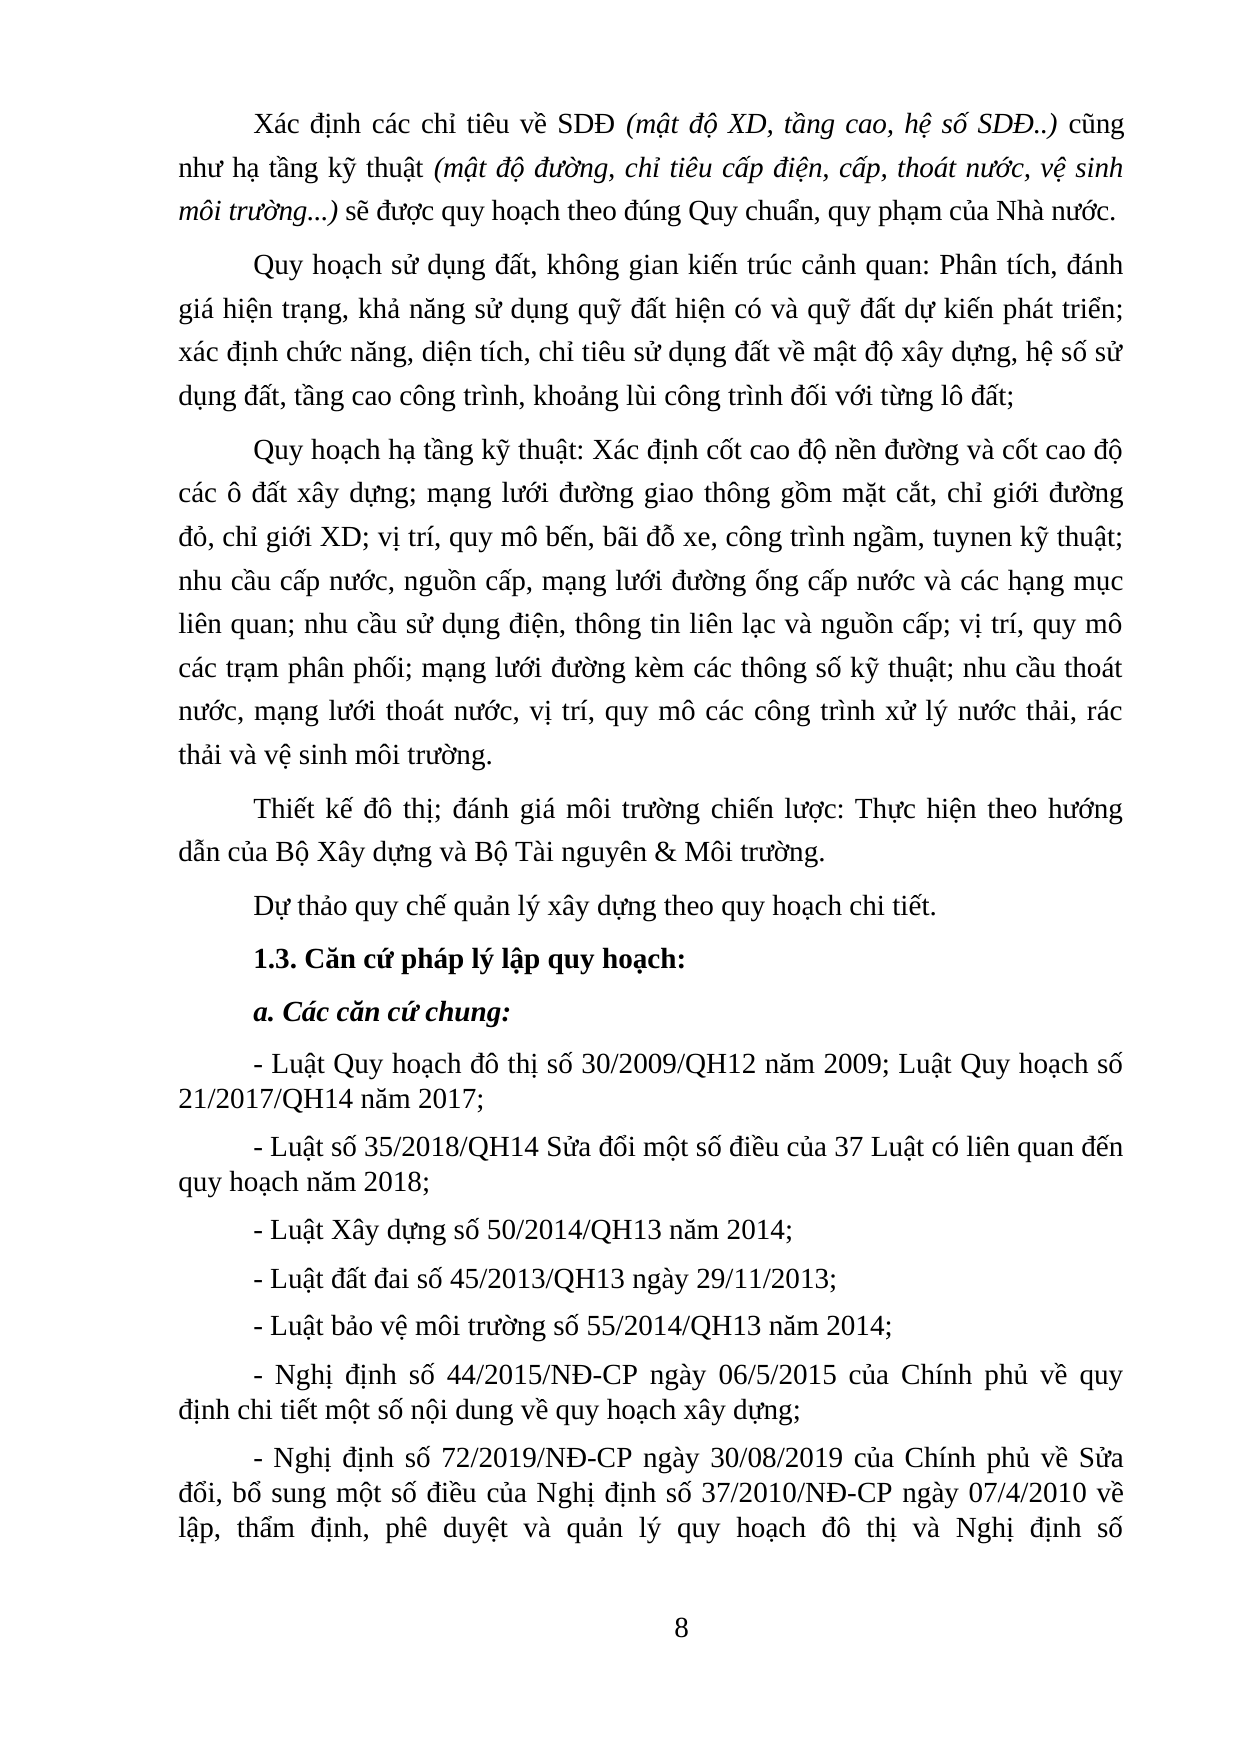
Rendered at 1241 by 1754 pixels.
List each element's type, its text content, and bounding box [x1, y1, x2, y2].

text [178, 1440, 1125, 1544]
text - Luật bảo vệ môi trường số 55/2014/QH13 năm 2014; [178, 1308, 1125, 1341]
text Quy hoạch hạ tầng kỹ thuật: Xác định cốt cao độ nền đường và cốt cao độ các ô đất xây dựng; mạng lưới đường giao thông gồm mặt cắt, chỉ giới đường đỏ, chỉ giới XD; vị trí, quy mô bến, bãi đỗ xe, công trình ngầm, tuynen kỹ thuật; nhu cầu cấp nước, nguồn cấp, mạng lưới đường ống cấp nước và các hạng mục liên quan; nhu cầu sử dụng điện, thông tin liên lạc và nguồn cấp; vị trí, quy mô các trạm phân phối; mạng lưới đường kèm các thông số kỹ thuật; nhu cầu thoát nước, mạng lưới thoát nước, vị trí, quy mô các công trình xử lý nước thải, rác thải và vệ sinh môi trường. [178, 432, 1125, 770]
text - Luật đất đai số 45/2013/QH13 ngày 29/11/2013; [178, 1262, 1125, 1295]
text Quy hoạch sử dụng đất, không gian kiến trúc cảnh quan: Phân tích, đánh giá hiện trạng, khả năng sử dụng quỹ đất hiện có và quỹ đất dự kiến phát triển; xác định chức năng, diện tích, chỉ tiêu sử dụng đất về mật độ xây dựng, hệ số sử dụng đất, tầng cao công trình, khoảng lùi công trình đối với từng lô đất; [178, 247, 1125, 412]
text - Luật Xây dựng số 50/2014/QH13 năm 2014; [178, 1212, 1125, 1246]
text Xác định các chỉ tiêu về SDĐ (mật độ XD, tầng cao, hệ số SDĐ..) cũng như hạ tầng kỹ thuật (mật độ đường, chỉ tiêu cấp điện, cấp, thoát nước, vệ sinh môi trường...) sẽ được quy hoạch theo đúng Quy chuẩn, quy phạm của Nhà nước. [178, 106, 1125, 227]
text Thiết kế đô thị; đánh giá môi trường chiến lược: Thực hiện theo hướng dẫn của Bộ Xây dựng và Bộ Tài nguyên & Môi trường. [178, 791, 1125, 868]
text a. Các căn cứ chung: [178, 994, 1125, 1027]
text - Nghị định số 44/2015/NĐ-CP ngày 06/5/2015 của Chính phủ về quy định chi tiết một số nội dung về quy hoạch xây dựng; [178, 1357, 1125, 1426]
text - Luật Quy hoạch đô thị số 30/2009/QH12 năm 2009; Luật Quy hoạch số 21/2017/QH14 năm 2017; [178, 1046, 1125, 1115]
text 1.3. Căn cứ pháp lý lập quy hoạch: [178, 941, 1125, 974]
text Dự thảo quy chế quản lý xây dựng theo quy hoạch chi tiết. [178, 888, 1125, 922]
text - Luật số 35/2018/QH14 Sửa đổi một số điều của 37 Luật có liên quan đến quy hoạch năm 2018; [178, 1129, 1125, 1198]
